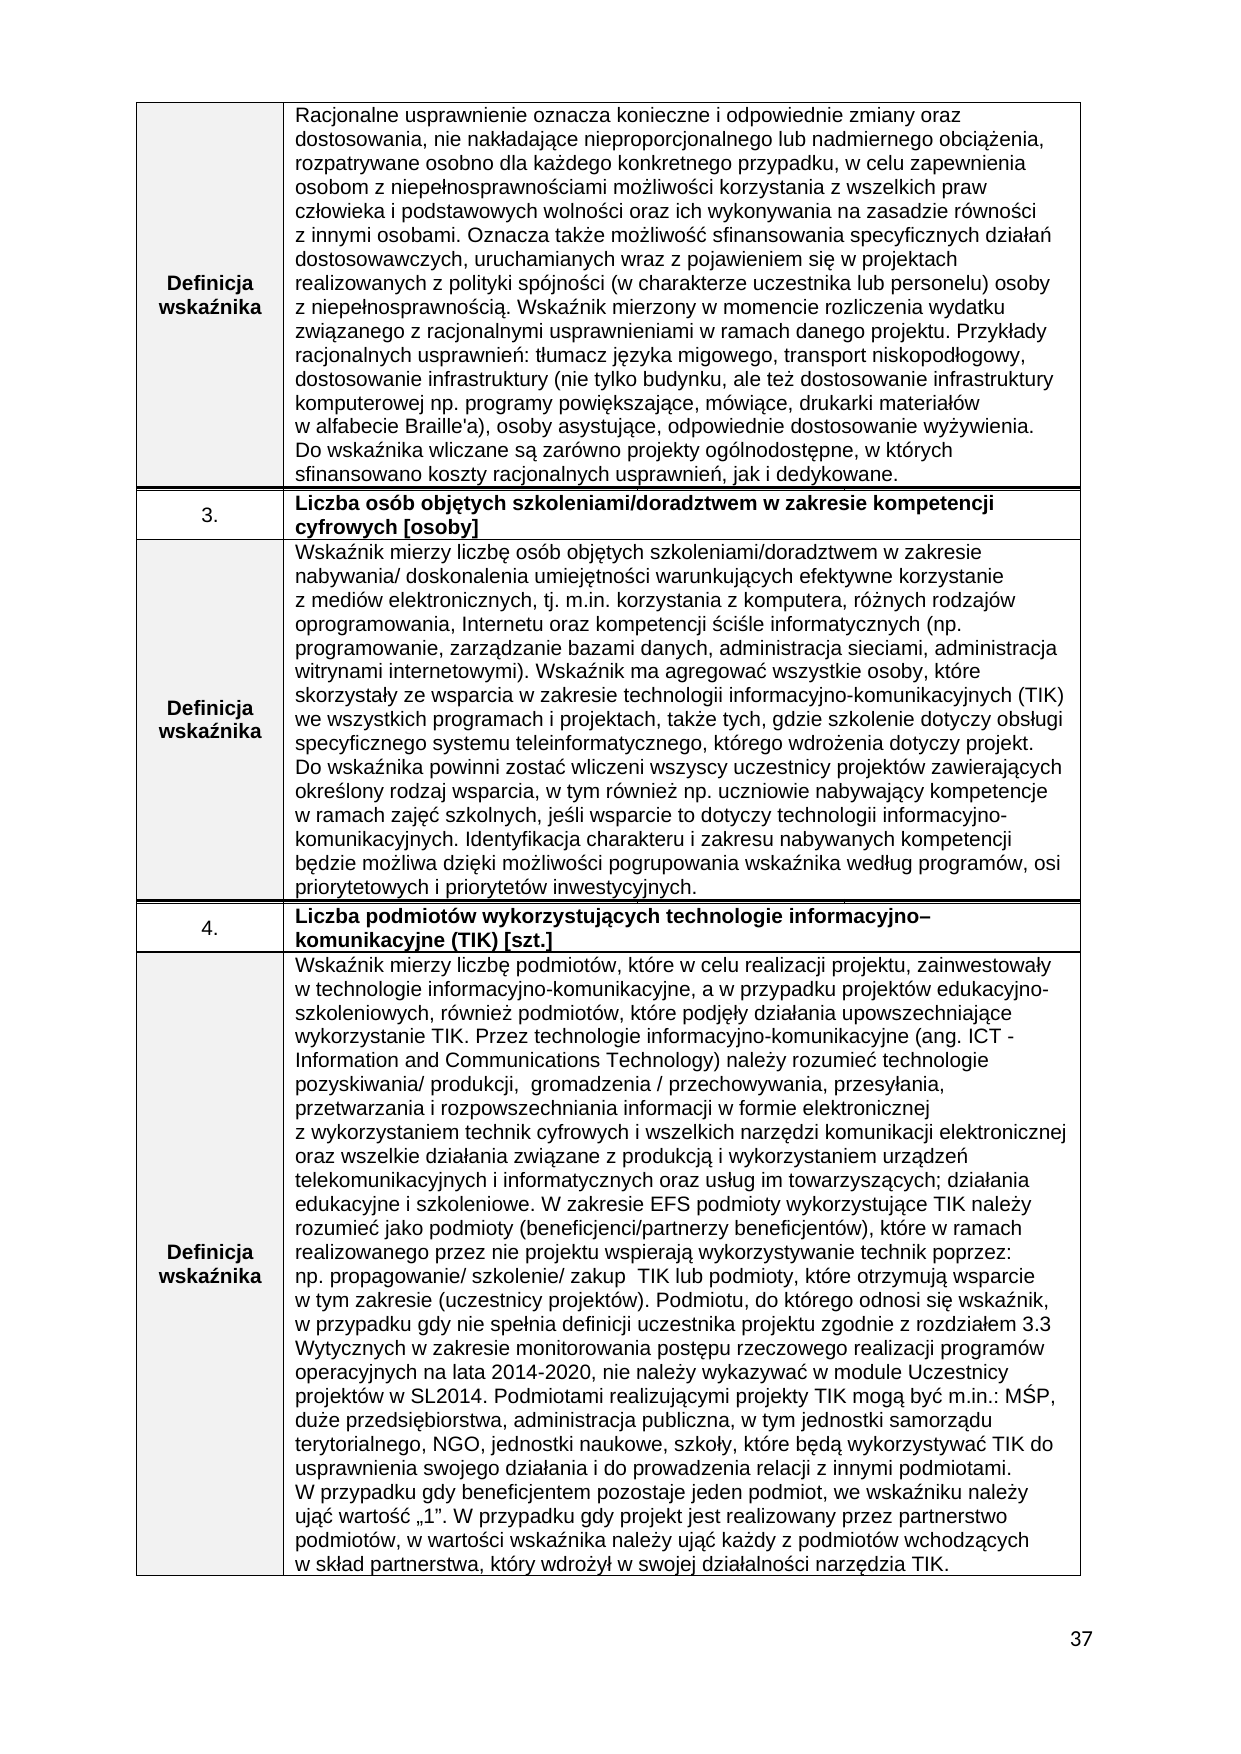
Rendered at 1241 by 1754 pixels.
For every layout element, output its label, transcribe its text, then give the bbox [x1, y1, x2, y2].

table_cell Wskaźnik mierzy liczbę podmiotów, które w celu realizacji projektu, zainwestowały w technologie informacyjno-komunikacyjne, a w przypadku projektów edukacyjno-szkoleniowych, również podmiotów, które podjęły działania upowszechniające wykorzystanie TIK. Przez technologie informacyjno-komunikacyjne (ang. ICT - Information and Communications Technology) należy rozumieć technologie pozyskiwania/ produkcji, gromadzenia / przechowywania, przesyłania, przetwarzania i rozpowszechniania informacji w formie elektronicznej z wykorzystaniem technik cyfrowych i wszelkich narzędzi komunikacji elektronicznej oraz wszelkie działania związane z produkcją i wykorzystaniem urządzeń telekomunikacyjnych i informatycznych oraz usług im towarzyszących; działania edukacyjne i szkoleniowe. W zakresie EFS podmioty wykorzystujące TIK należy rozumieć jako podmioty (beneficjenci/partnerzy beneficjentów), które w ramach realizowanego przez nie projektu wspierają wykorzystywanie technik poprzez: np. propagowanie/ szkolenie/ zakup TIK lub podmioty, które otrzymują wsparcie w tym zakresie (uczestnicy projektów). Podmiotu, do którego odnosi się wskaźnik, w przypadku gdy nie spełnia definicji uczestnika projektu zgodnie z rozdziałem 3.3 Wytycznych w zakresie monitorowania postępu rzeczowego realizacji programów operacyjnych na lata 2014-2020, nie należy wykazywać w module Uczestnicy projektów w SL2014. Podmiotami realizującymi projekty TIK mogą być m.in.: MŚP, duże przedsiębiorstwa, administracja publiczna, w tym jednostki samorządu terytorialnego, NGO, jednostki naukowe, szkoły, które będą wykorzystywać TIK do usprawnienia swojego działania i do prowadzenia relacji z innymi podmiotami. W przypadku gdy beneficjentem pozostaje jeden podmiot, we wskaźniku należy ująć wartość „1”. W przypadku gdy projekt jest realizowany przez partnerstwo podmiotów, w wartości wskaźnika należy ująć każdy z podmiotów wchodzących w skład partnerstwa, który wdrożył w swojej działalności narzędzia TIK. [284, 953, 1080, 1575]
table_cell Definicja wskaźnika [137, 103, 283, 486]
table_cell Liczba osób objętych szkoleniami/doradztwem w zakresie kompetencji cyfrowych [osoby] [284, 491, 1080, 538]
table_cell Racjonalne usprawnienie oznacza konieczne i odpowiednie zmiany oraz dostosowania, nie nakładające nieproporcjonalnego lub nadmiernego obciążenia, rozpatrywane osobno dla każdego konkretnego przypadku, w celu zapewnienia osobom z niepełnosprawnościami możliwości korzystania z wszelkich praw człowieka i podstawowych wolności oraz ich wykonywania na zasadzie równości z innymi osobami. Oznacza także możliwość sfinansowania specyficznych działań dostosowawczych, uruchamianych wraz z pojawieniem się w projektach realizowanych z polityki spójności (w charakterze uczestnika lub personelu) osoby z niepełnosprawnością. Wskaźnik mierzony w momencie rozliczenia wydatku związanego z racjonalnymi usprawnieniami w ramach danego projektu. Przykłady racjonalnych usprawnień: tłumacz języka migowego, transport niskopodłogowy, dostosowanie infrastruktury (nie tylko budynku, ale też dostosowanie infrastruktury komputerowej np. programy powiększające, mówiące, drukarki materiałów w alfabecie Braille'a), osoby asystujące, odpowiednie dostosowanie wyżywienia. Do wskaźnika wliczane są zarówno projekty ogólnodostępne, w których sfinansowano koszty racjonalnych usprawnień, jak i dedykowane. [284, 103, 1080, 486]
table_cell Definicja wskaźnika [137, 953, 283, 1575]
table_cell 3. [137, 491, 283, 538]
table_cell Liczba podmiotów wykorzystujących technologie informacyjno–komunikacyjne (TIK) [szt.] [284, 904, 1080, 951]
table_cell Wskaźnik mierzy liczbę osób objętych szkoleniami/doradztwem w zakresie nabywania/ doskonalenia umiejętności warunkujących efektywne korzystanie z mediów elektronicznych, tj. m.in. korzystania z komputera, różnych rodzajów oprogramowania, Internetu oraz kompetencji ściśle informatycznych (np. programowanie, zarządzanie bazami danych, administracja sieciami, administracja witrynami internetowymi). Wskaźnik ma agregować wszystkie osoby, które skorzystały ze wsparcia w zakresie technologii informacyjno-komunikacyjnych (TIK) we wszystkich programach i projektach, także tych, gdzie szkolenie dotyczy obsługi specyficznego systemu teleinformatycznego, którego wdrożenia dotyczy projekt. Do wskaźnika powinni zostać wliczeni wszyscy uczestnicy projektów zawierających określony rodzaj wsparcia, w tym również np. uczniowie nabywający kompetencje w ramach zajęć szkolnych, jeśli wsparcie to dotyczy technologii informacyjno-komunikacyjnych. Identyfikacja charakteru i zakresu nabywanych kompetencji będzie możliwa dzięki możliwości pogrupowania wskaźnika według programów, osi priorytetowych i priorytetów inwestycyjnych. [284, 540, 1080, 899]
table_cell Definicja wskaźnika [137, 540, 283, 899]
table_cell 4. [137, 904, 283, 951]
